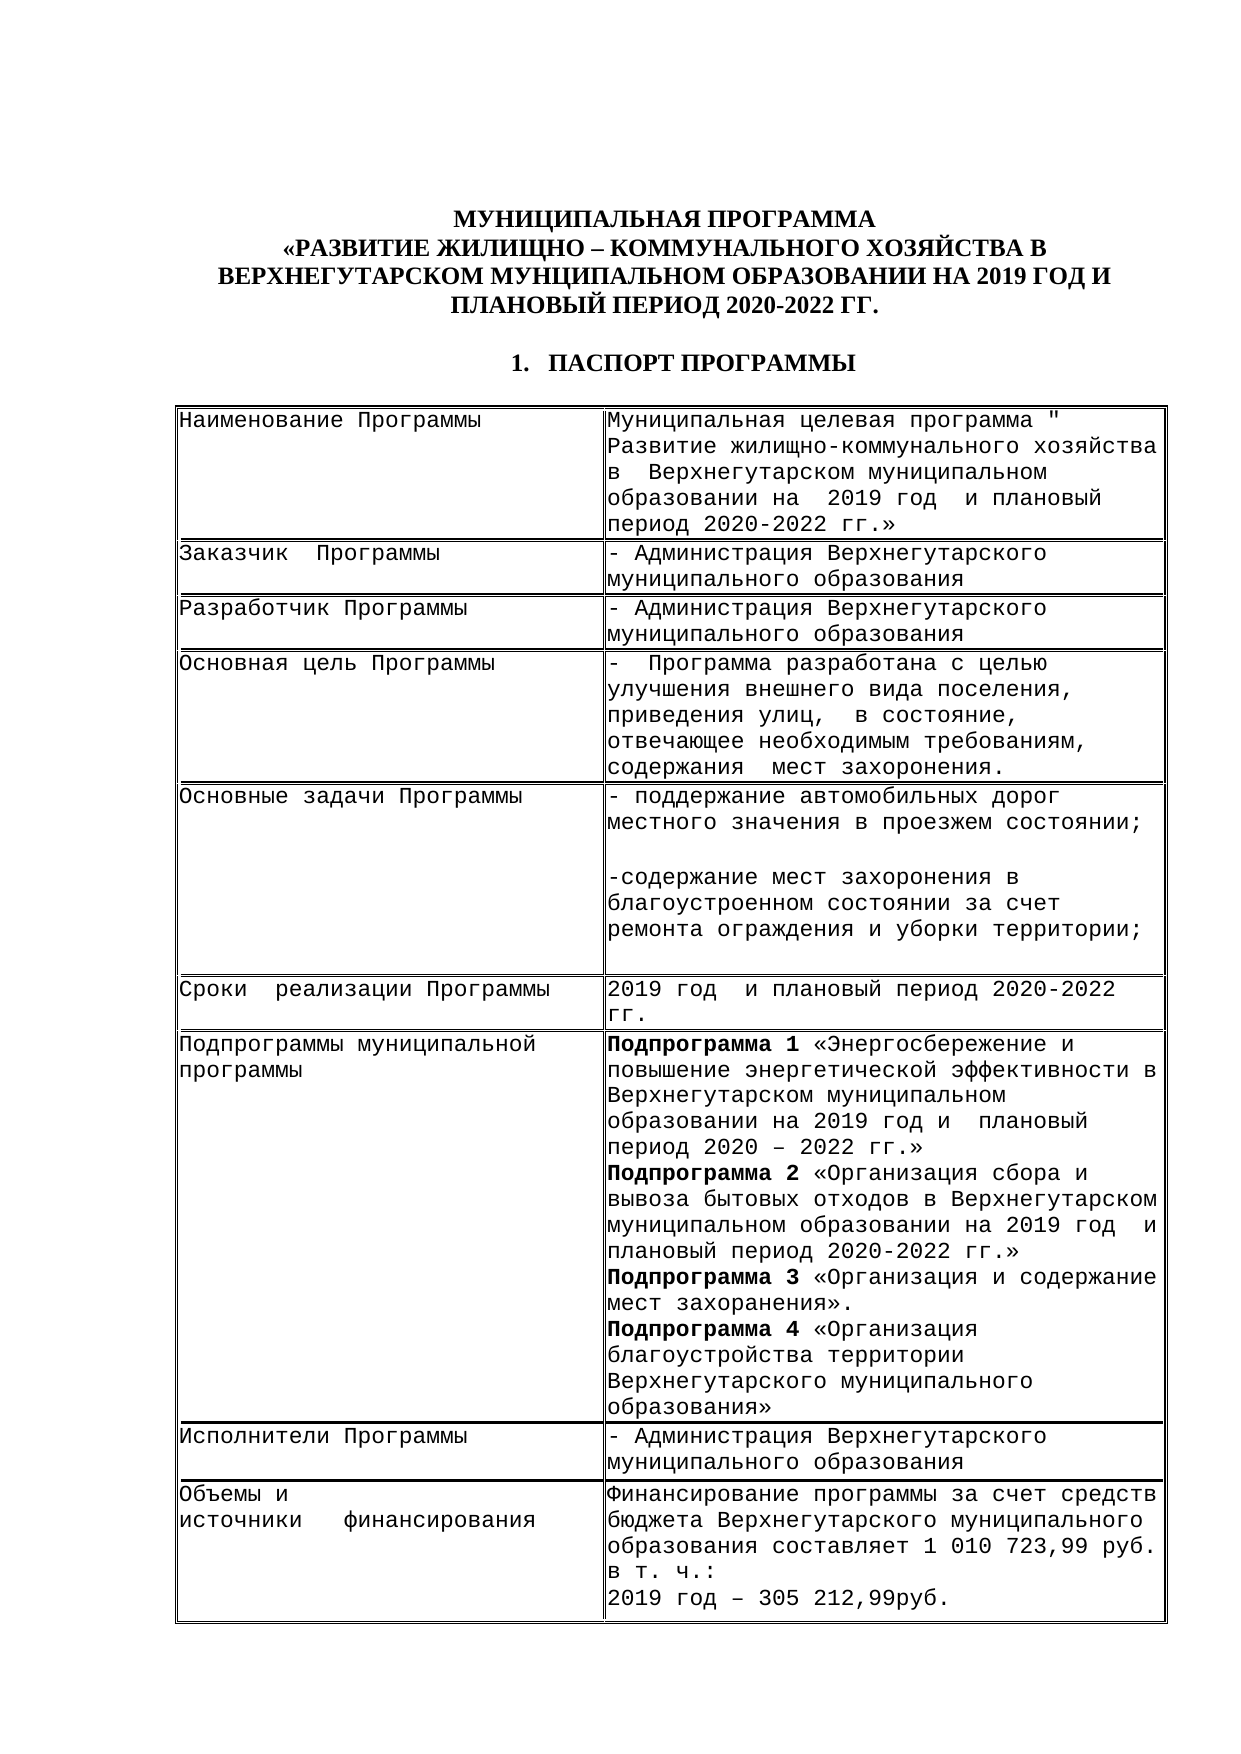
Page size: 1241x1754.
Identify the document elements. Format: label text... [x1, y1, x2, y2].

table_cell - Администрация Верхнегутарского муниципального образования [606, 1421, 1164, 1479]
text «РАЗВИТИЕ ЖИЛИЩНО – КОММУНАЛЬНОГО ХОЗЯЙСТВА В ВЕРХНЕГУТАРСКОМ МУНЦИПАЛЬНОМ ОБРАЗОВАНИИ НА 2019 ГОД И ПЛАНОВЫЙ ПЕРИОД 2020-2022 ГГ. [177, 233, 1152, 319]
text МУНИЦИПАЛЬНАЯ ПРОГРАММА [177, 204, 1152, 233]
table_cell 2019 год и плановый период 2020-2022 гг. [605, 974, 1166, 1029]
table_cell Подпрограмма 1 «Энергосбережение и повышение энергетической эффективности в Верхнегутарском муниципальном образовании на 2019 год и плановый период 2020 – 2022 гг.» Подпрограмма 2 «Организация сбора и вывоза бытовых отходов в Верхнегутарском муниципальном образовании на 2019 год и плановый период 2020-2022 гг.» Подпрограмма 3 «Организация и содержание мест захоранения». Подпрограмма 4 «Организация благоустройства территории Верхнегутарского муниципального образования» [605, 1029, 1166, 1421]
table_cell Основная цель Программы [178, 648, 603, 781]
table_cell Основные задачи Программы [178, 781, 603, 974]
table_header Наименование Программы [178, 409, 604, 538]
list ПАСПОРТ ПРОГРАММЫ [215, 348, 1152, 376]
table_cell - Администрация Верхнегутарского муниципального образования [606, 538, 1165, 593]
table_cell Разработчик Программы [178, 593, 603, 648]
table_cell Заказчик Программы [178, 538, 603, 593]
table_header Муниципальная целевая программа " Развитие жилищно-коммунального хозяйства в Верхнегутарском муниципальном образовании на 2019 год и плановый период 2020-2022 гг.» [605, 409, 1164, 538]
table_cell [605, 1479, 1164, 1621]
table_cell - Программа разработана с целью улучшения внешнего вида поселения, приведения улиц, в состояние, отвечающее необходимым требованиям, содержания мест захоронения. [606, 648, 1165, 781]
table_cell Подпрограммы муниципальной программы [176, 1029, 604, 1421]
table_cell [178, 1479, 604, 1621]
table_cell Сроки реализации Программы [176, 974, 604, 1029]
table_cell - поддержание автомобильных дорог местного значения в проезжем состоянии; -содержание мест захоронения в благоустроенном состоянии за счет ремонта ограждения и уборки территории; [606, 781, 1165, 974]
table_cell Исполнители Программы [178, 1421, 603, 1479]
table_cell - Администрация Верхнегутарского муниципального образования [606, 593, 1165, 648]
